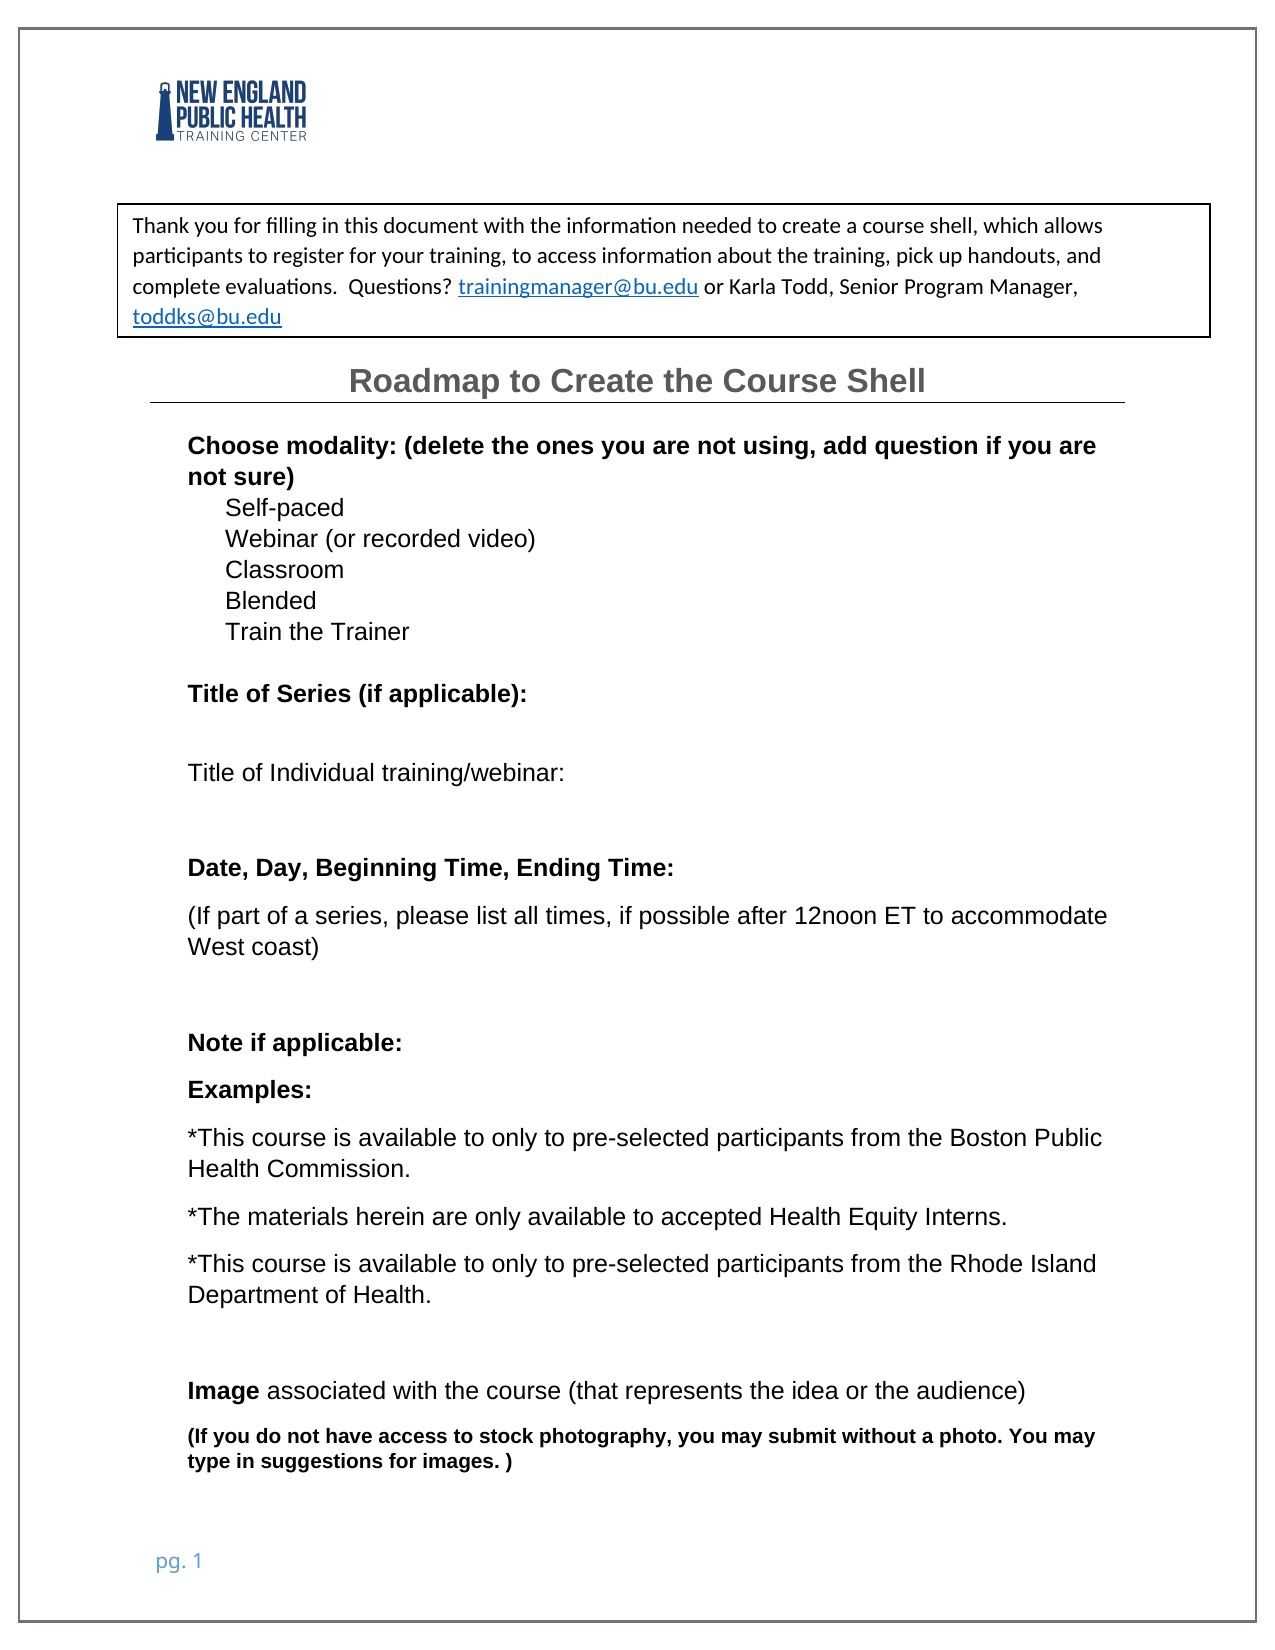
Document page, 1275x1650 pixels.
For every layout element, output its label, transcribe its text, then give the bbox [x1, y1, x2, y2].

list Webinar (or recorded video) [225, 524, 1125, 553]
text *This course is available to only to pre-selected participants from the Boston Public Health Commission. [187, 1123, 1125, 1183]
text (If you do not have access to stock photography, you may submit without a photo. You may type in suggestions for images. ) [187, 1423, 1125, 1473]
picture [150, 75, 310, 146]
text (If part of a series, please list all times, if possible after 12noon ET to accommodate West coast) [187, 901, 1125, 961]
text Date, Day, Beginning Time, Ending Time: [187, 853, 1125, 882]
text Note if applicable: [187, 1027, 1125, 1056]
list Blended [225, 586, 1125, 615]
text *The materials herein are only available to accepted Health Equity Interns. [187, 1202, 1125, 1230]
list Title of Series (if applicable): [187, 679, 1125, 708]
text Examples: [187, 1075, 1125, 1104]
text *This course is available to only to pre-selected participants from the Rhode Island Department of Health. [187, 1249, 1125, 1309]
text Image associated with the course (that represents the idea or the audience) [187, 1376, 1125, 1404]
list Train the Trainer [225, 617, 1125, 646]
list Classroom [225, 555, 1125, 584]
text Title of Individual training/webinar: [187, 758, 1125, 787]
subtitle Roadmap to Create the Course Shell [150, 361, 1125, 402]
list Choose modality: (delete the ones you are not using, add question if you are not sure) [187, 431, 1125, 491]
list Self-paced [225, 493, 1125, 522]
